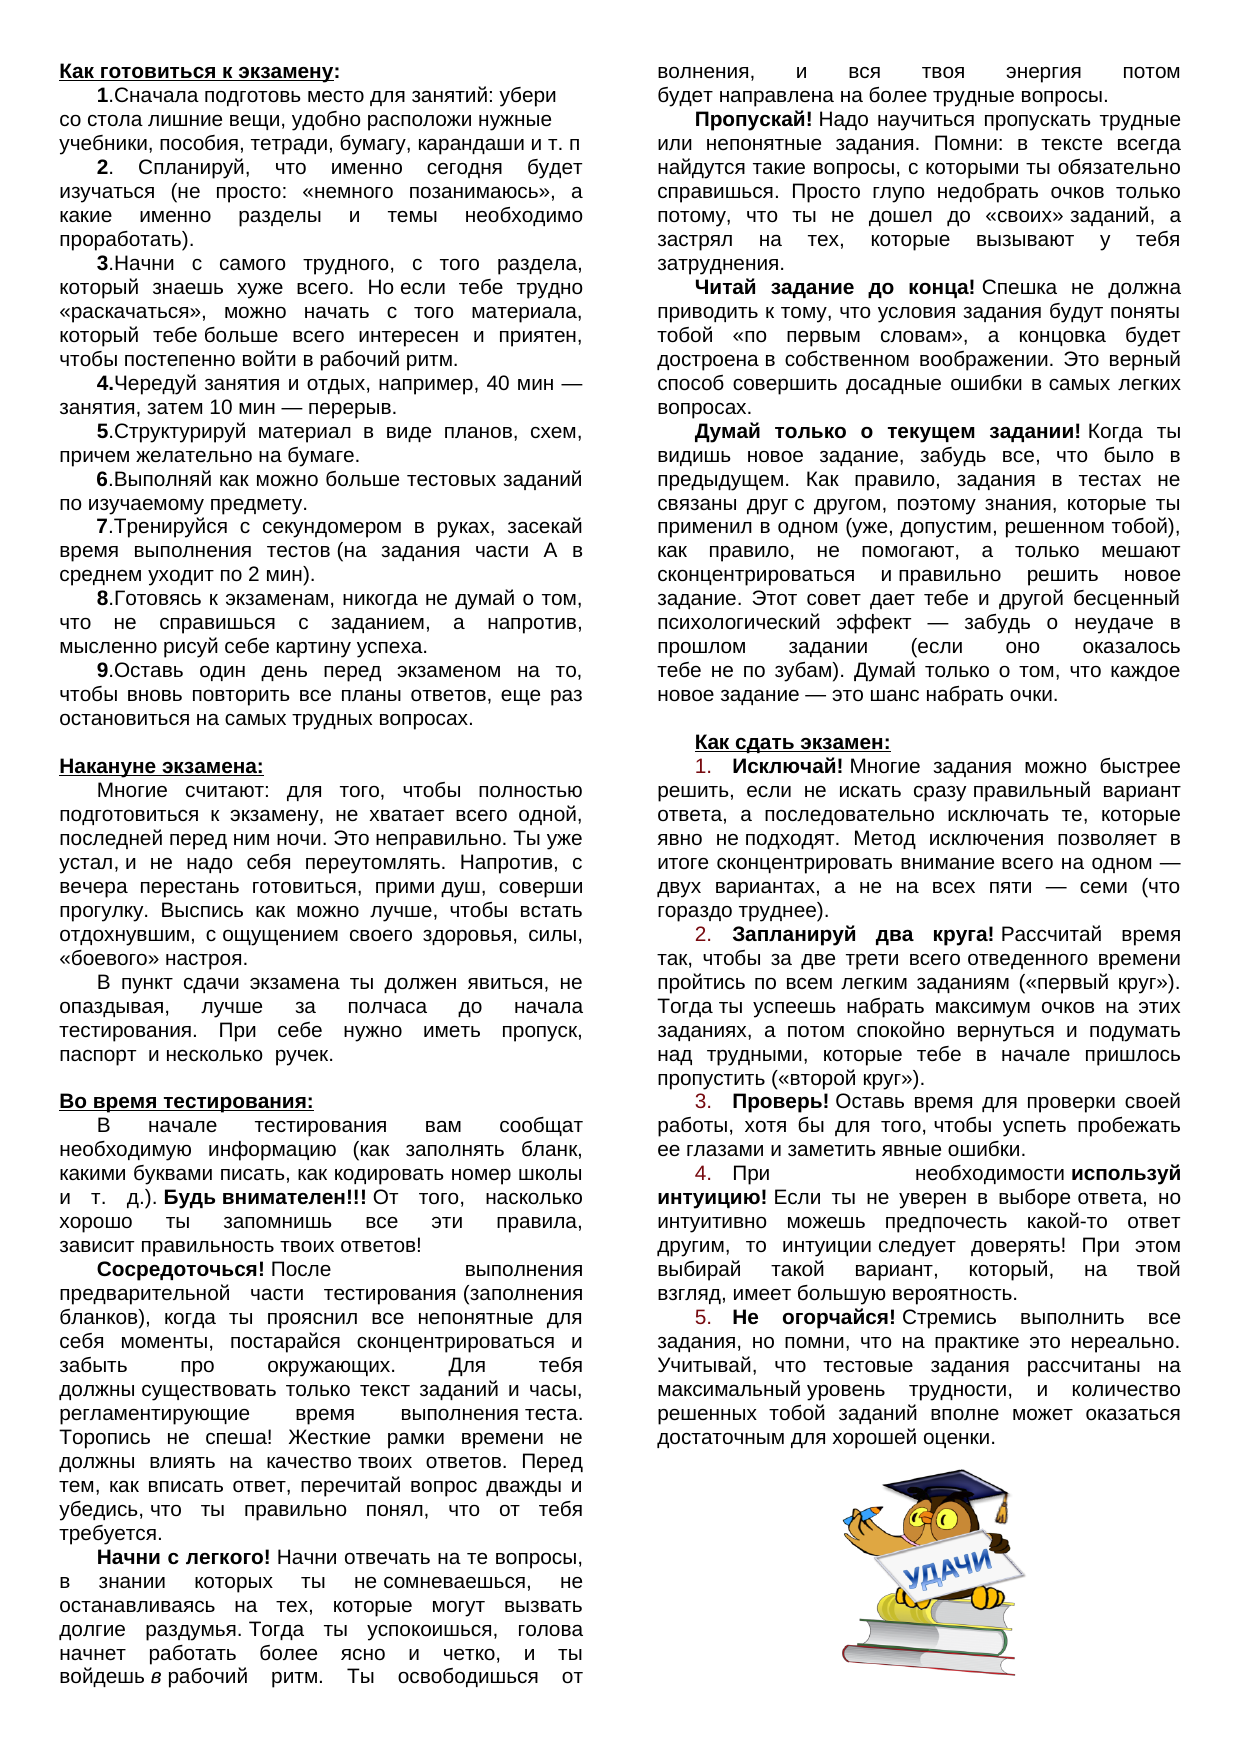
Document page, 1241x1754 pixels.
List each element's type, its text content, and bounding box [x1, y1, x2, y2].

list Запланируй два круга! Рассчитай время так, чтобы за две трети всего отведенного времени пройтись по всем легким заданиям («первый круг»). Тогда ты успеешь набрать максимум очков на этих заданиях, а потом спокойно вернуться и подумать над трудными, которые тебе в начале пришлось пропустить («второй круг»). [657, 922, 1181, 1089]
text Как сдать экзамен: [657, 730, 1181, 754]
picture [829, 1459, 1036, 1679]
text Читай задание до конца! Спешка не должна приводить к тому, что условия задания будут поняты тобой «по первым словам», а концовка будет достроена в собственном воображении. Это верный способ совершить досадные ошибки в самых легких вопросах. [657, 275, 1181, 418]
text Во время тестирования: [59, 1089, 583, 1113]
text 6.Выполняй как можно больше тестовых заданий по изучаемому предмету. [59, 466, 583, 514]
text 9.Оставь один день перед экзаменом на то, чтобы вновь повторить все планы ответов, еще раз остановиться на самых трудных вопросах. [59, 658, 583, 730]
text Начни с легкого! Начни отвечать на те вопросы, в знании которых ты не сомневаешься, не останавливаясь на тех, которые могут вызвать долгие раздумья. Тогда ты успокоишься, голова начнет работать более ясно и четко, и ты войдешь в рабочий ритм. Ты освободишься от волнения, и вся твоя энергия потом будет направлена на более трудные вопросы. [59, 1544, 583, 1688]
text В пункт сдачи экзамена ты должен явиться, не опаздывая, лучше за полчаса до начала тестирования. При себе нужно иметь пропуск, паспорт и несколько ручек. [59, 969, 583, 1065]
text 4.Чередуй занятия и отдых, например, 40 мин — занятия, затем 10 мин — перерыв. [59, 371, 583, 418]
text Начни с легкого! Начни отвечать на те вопросы, в знании которых ты не сомневаешься, не останавливаясь на тех, которые могут вызвать долгие раздумья. Тогда ты успокоишься, голова начнет работать более ясно и четко, и ты войдешь в рабочий ритм. Ты освободишься от волнения, и вся твоя энергия потом будет направлена на более трудные вопросы. [657, 59, 1181, 107]
list Проверь! Оставь время для проверки своей работы, хотя бы для того, чтобы успеть пробежать ее глазами и заметить явные ошибки. [657, 1089, 1181, 1161]
text 1.Сначала подготовь место для занятий: убери со стола лишние вещи, удобно расположи нужные учебники, пособия, тетради, бумагу, карандаши и т. п [59, 83, 583, 155]
list Исключай! Многие задания можно быстрее решить, если не искать сразу правильный вариант ответа, а последовательно исключать те, которые явно не подходят. Метод исключения позволяет в итоге сконцентрировать внимание всего на одном — двух вариантах, а не на всех пяти — семи (что гораздо труднее). [657, 754, 1181, 922]
text Сосредоточься! После выполнения предварительной части тестирования (заполнения бланков), когда ты прояснил все непонятные для себя моменты, постарайся сконцентрироваться и забыть про окружающих. Для тебя должны существовать только текст заданий и часы, регламентирующие время выполнения теста. Торопись не спеша! Жесткие рамки времени не должны влиять на качество твоих ответов. Перед тем, как вписать ответ, перечитай вопрос дважды и убедись, что ты правильно понял, что от тебя требуется. [59, 1257, 583, 1544]
list Не огорчайся! Стремись выполнить все задания, но помни, что на практике это нереально. Учитывай, что тестовые задания рассчитаны на максимальный уровень трудности, и количество решенных тобой заданий вполне может оказаться достаточным для хорошей оценки. [657, 1305, 1181, 1449]
text В начале тестирования вам сообщат необходимую информацию (как заполнять бланк, какими буквами писать, как кодировать номер школы и т. д.). Будь внимателен!!! От того, насколько хорошо ты запомнишь все эти правила, зависит правильность твоих ответов! [59, 1113, 583, 1257]
text Думай только о текущем задании! Когда ты видишь новое задание, забудь все, что было в предыдущем. Как правило, задания в тестах не связаны друг с другом, поэтому знания, которые ты применил в одном (уже, допустим, решенном тобой), как правило, не помогают, а только мешают сконцентрироваться и правильно решить новое задание. Этот совет дает тебе и другой бесценный психологический эффект — забудь о неудаче в прошлом задании (если оно оказалось тебе не по зубам). Думай только о том, что каждое новое задание — это шанс набрать очки. [657, 418, 1181, 706]
list При необходимости используй интуицию! Если ты не уверен в выборе ответа, но интуитивно можешь предпочесть какой-то ответ другим, то интуиции следует доверять! При этом выбирай такой вариант, который, на твой взгляд, имеет большую вероятность. [657, 1161, 1181, 1305]
text 8.Готовясь к экзаменам, никогда не думай о том, что не справишься с заданием, а напротив, мысленно рисуй себе картину успеха. [59, 586, 583, 658]
text 5.Структурируй материал в виде планов, схем, причем желательно на бумаге. [59, 418, 583, 466]
text 2. Спланируй, что именно сегодня будет изучаться (не просто: «немного позанимаюсь», а какие именно разделы и темы необходимо проработать). [59, 155, 583, 251]
text Как готовиться к экзамену: [59, 59, 583, 83]
text Накануне экзамена: [59, 754, 583, 778]
text Многие считают: для того, чтобы полностью подготовиться к экзамену, не хватает всего одной, последней перед ним ночи. Это неправильно. Ты уже устал, и не надо себя переутомлять. Напротив, с вечера перестань готовиться, прими душ, соверши прогулку. Выспись как можно лучше, чтобы встать отдохнувшим, с ощущением своего здоровья, силы, «боевого» настроя. [59, 778, 583, 969]
text Пропускай! Надо научиться пропускать трудные или непонятные задания. Помни: в тексте всегда найдутся такие вопросы, с которыми ты обязательно справишься. Просто глупо недобрать очков только потому, что ты не дошел до «своих» заданий, а застрял на тех, которые вызывают у тебя затруднения. [657, 107, 1181, 275]
text 3.Начни с самого трудного, с того раздела, который знаешь хуже всего. Но если тебе трудно «раскачаться», можно начать с того материала, который тебе больше всего интересен и приятен, чтобы постепенно войти в рабочий ритм. [59, 251, 583, 371]
text 7.Тренируйся с секундомером в руках, засекай время выполнения тестов (на задания части А в среднем уходит по 2 мин). [59, 514, 583, 586]
